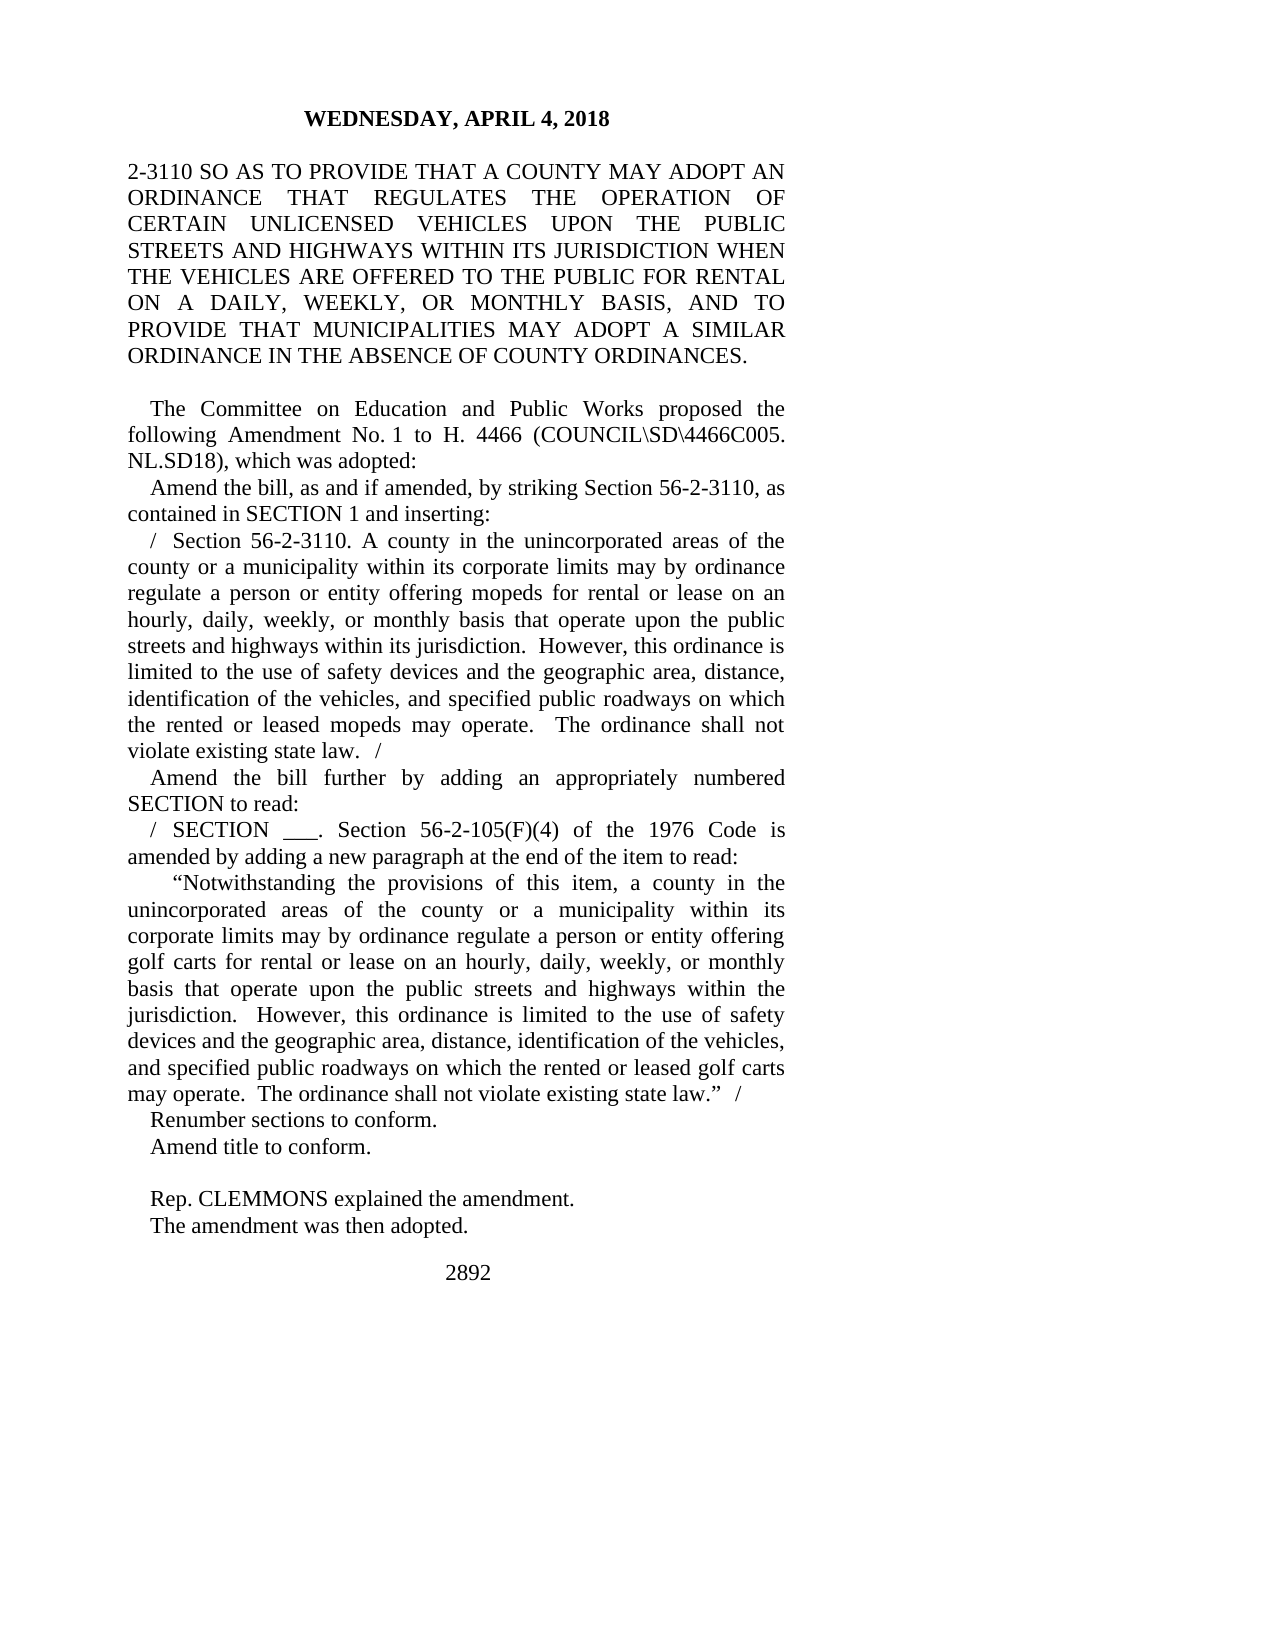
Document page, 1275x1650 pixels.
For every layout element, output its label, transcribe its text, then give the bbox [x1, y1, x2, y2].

text Amend the bill further by adding an appropriately numbered SECTION to read: [127, 764, 786, 817]
text The amendment was then adopted. [127, 1212, 786, 1238]
text Renumber sections to conform. [127, 1106, 786, 1133]
text Rep. CLEMMONS explained the amendment. [127, 1186, 786, 1212]
text The Committee on Education and Public Works proposed the following Amendment No. 1 to H. 4466 (COUNCIL\SD\4466C005. NL.SD18), which was adopted: [127, 395, 786, 474]
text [127, 158, 786, 368]
text “Notwithstanding the provisions of this item, a county in the unincorporated areas of the county or a municipality within its corporate limits may by ordinance regulate a person or entity offering golf carts for rental or lease on an hourly, daily, weekly, or monthly basis that operate upon the public streets and highways within the jurisdiction. However, this ordinance is limited to the use of safety devices and the geographic area, distance, identification of the vehicles, and specified public roadways on which the rented or leased golf carts may operate. The ordinance shall not violate existing state law.” / [127, 869, 786, 1106]
text Amend title to conform. [127, 1133, 786, 1159]
text Amend the bill, as and if amended, by striking Section 56-2-3110, as contained in SECTION 1 and inserting: [127, 474, 786, 527]
text / Section 56-2-3110. A county in the unincorporated areas of the county or a municipality within its corporate limits may by ordinance regulate a person or entity offering mopeds for rental or lease on an hourly, daily, weekly, or monthly basis that operate upon the public streets and highways within its jurisdiction. However, this ordinance is limited to the use of safety devices and the geographic area, distance, identification of the vehicles, and specified public roadways on which the rented or leased mopeds may operate. The ordinance shall not violate existing state law. / [127, 527, 786, 764]
text / SECTION ___. Section 56-2-105(F)(4) of the 1976 Code is amended by adding a new paragraph at the end of the item to read: [127, 817, 786, 869]
